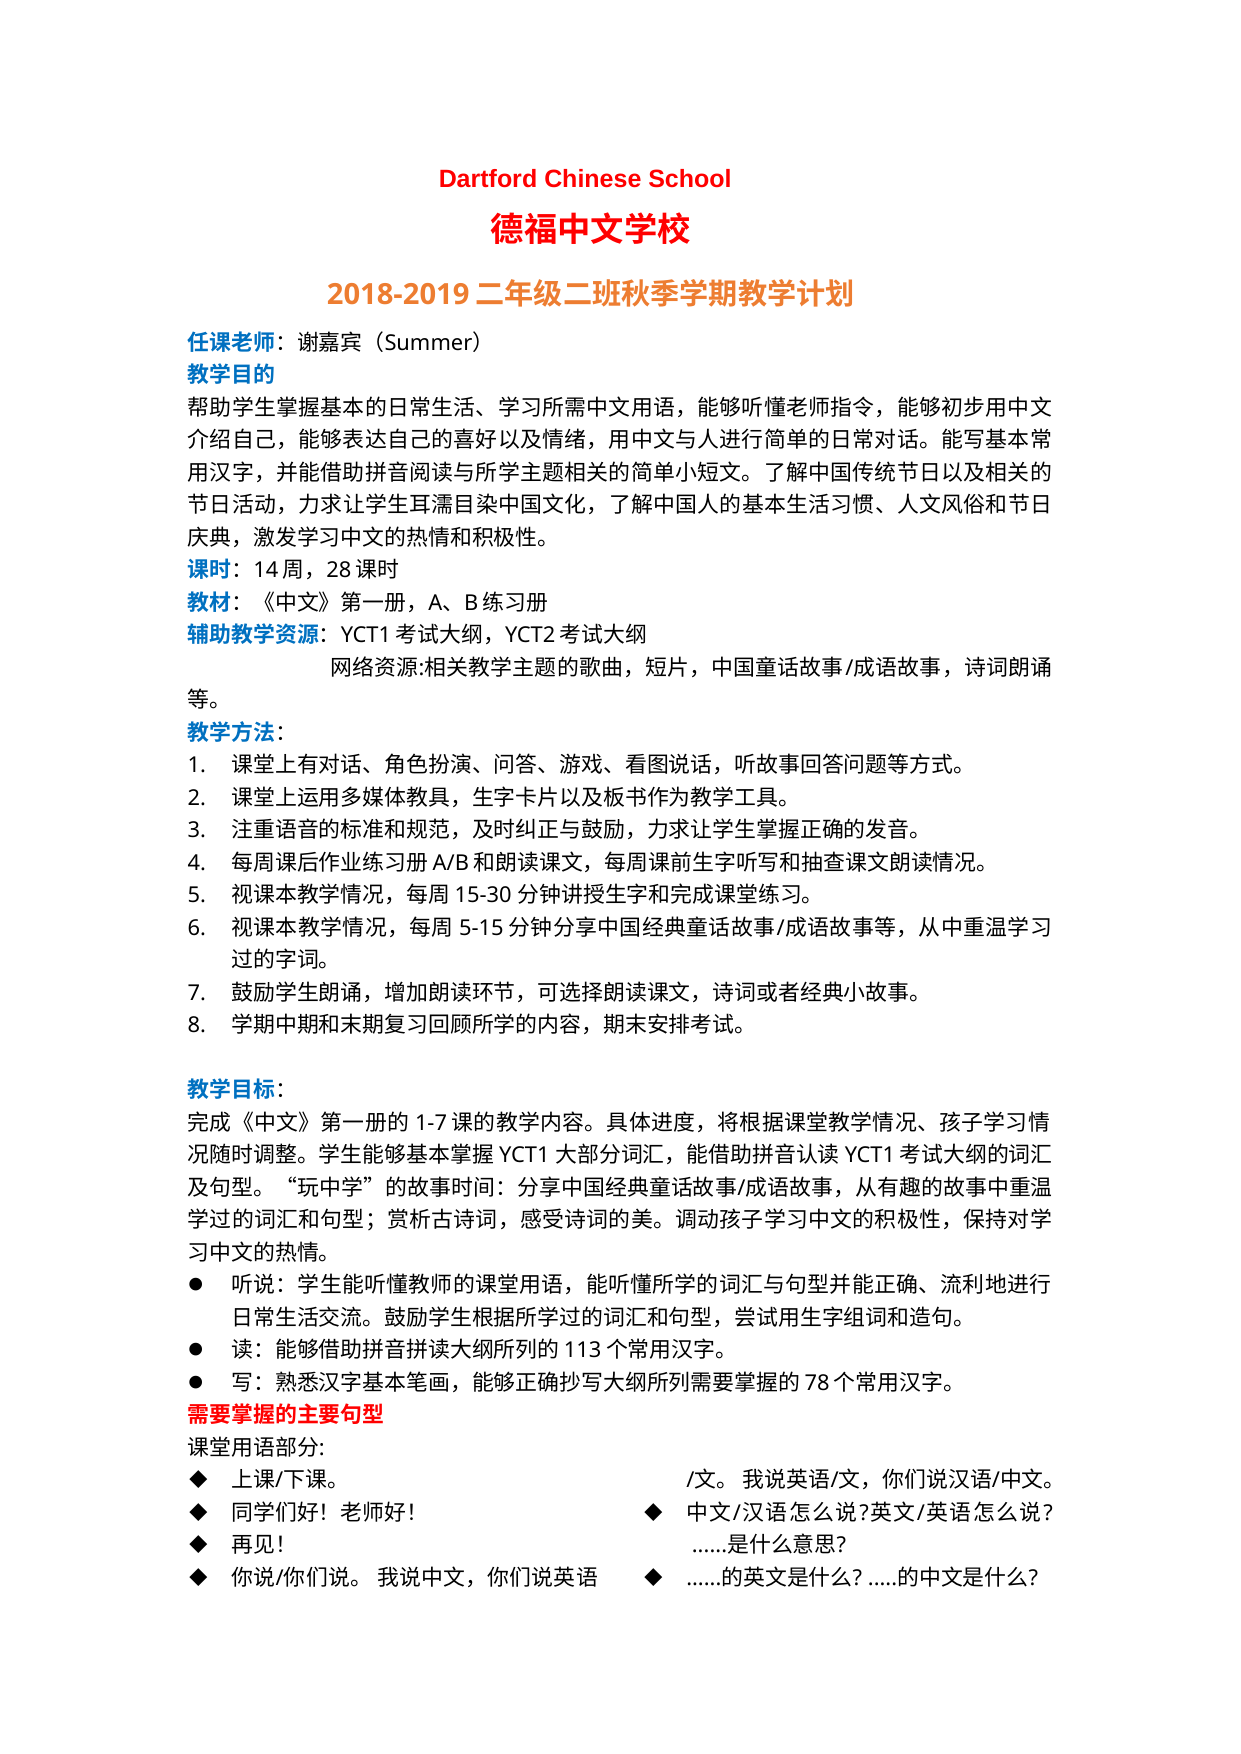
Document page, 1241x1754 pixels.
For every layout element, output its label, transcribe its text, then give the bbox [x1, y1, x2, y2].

list 鼓励学生朗诵，增加朗读环节，可选择朗读课文，诗词或者经典小故事。 [187, 974, 1053, 1007]
text 辅助教学资源：YCT1考试大纲，YCT2考试大纲 [187, 617, 1053, 649]
list 你说/你们说。 我说中文，你们说英语/文。 我说英语/文，你们说汉语/中文。 [187, 1559, 598, 1592]
list 写：熟悉汉字基本笔画，能够正确抄写大纲所列需要掌握的78个常用汉字。 [187, 1364, 1053, 1397]
list ......的英文是什么? .....的中文是什么? [642, 1559, 1053, 1592]
text 2018-2019二年级二班秋季学期教学计划 [128, 259, 1053, 324]
text 课堂用语部分: [187, 1429, 1053, 1462]
text Dartford Chinese School [187, 162, 1053, 194]
list 同学们好！老师好！ [187, 1494, 598, 1527]
list 上课/下课。 [187, 1462, 598, 1494]
text 教学目标： [187, 1072, 1053, 1104]
text 教材：《中文》第一册，A、B练习册 [187, 584, 1053, 617]
list 听说：学生能听懂教师的课堂用语，能听懂所学的词汇与句型并能正确、流利地进行日常生活交流。鼓励学生根据所学过的词汇和句型，尝试用生字组词和造句。 [187, 1267, 1053, 1332]
list 中文/汉语怎么说?英文/英语怎么说? ......是什么意思? [642, 1494, 1053, 1559]
text 德福中文学校 [128, 194, 1053, 259]
text 网络资源:相关教学主题的歌曲，短片，中国童话故事/成语故事，诗词朗诵等。 [187, 649, 1053, 714]
text 任课老师：谢嘉宾（Summer） [187, 324, 1053, 357]
list 学期中期和末期复习回顾所学的内容，期末安排考试。 [187, 1007, 1053, 1039]
list 课堂上运用多媒体教具，生字卡片以及板书作为教学工具。 [187, 779, 1053, 812]
list 视课本教学情况，每周5-15分钟分享中国经典童话故事/成语故事等，从中重温学习过的字词。 [187, 909, 1053, 974]
text 教学方法： [187, 714, 1053, 747]
list 每周课后作业练习册A/B和朗读课文，每周课前生字听写和抽查课文朗读情况。 [187, 844, 1053, 877]
text 课时：14周，28课时 [187, 552, 1053, 584]
list 再见！ [187, 1527, 598, 1559]
list 读：能够借助拼音拼读大纲所列的113个常用汉字。 [187, 1332, 1053, 1364]
list 你说/你们说。 我说中文，你们说英语/文。 我说英语/文，你们说汉语/中文。 [642, 1462, 1053, 1494]
list 视课本教学情况，每周15-30 分钟讲授生字和完成课堂练习。 [187, 877, 1053, 909]
text 需要掌握的主要句型 [187, 1397, 1053, 1429]
list 注重语音的标准和规范，及时纠正与鼓励，力求让学生掌握正确的发音。 [187, 812, 1053, 844]
text 帮助学生掌握基本的日常生活、学习所需中文用语，能够听懂老师指令，能够初步用中文介绍自己，能够表达自己的喜好以及情绪，用中文与人进行简单的日常对话。能写基本常用汉字，并能借助拼音阅读与所学主题相关的简单小短文。了解中国传统节日以及相关的节日活动，力求让学生耳濡目染中国文化，了解中国人的基本生活习惯、人文风俗和节日庆典，激发学习中文的热情和积极性。 [187, 389, 1053, 552]
list 课堂上有对话、角色扮演、问答、游戏、看图说话，听故事回答问题等方式。 [187, 747, 1053, 779]
text 教学目的 [187, 357, 1053, 389]
text 完成《中文》第一册的1-7课的教学内容。具体进度，将根据课堂教学情况、孩子学习情况随时调整。学生能够基本掌握 YCT1 大部分词汇，能借助拼音认读 YCT1考试大纲的词汇及句型。“玩中学”的故事时间：分享中国经典童话故事/成语故事，从有趣的故事中重温学过的词汇和句型；赏析古诗词，感受诗词的美。调动孩子学习中文的积极性，保持对学习中文的热情。 [187, 1104, 1053, 1267]
